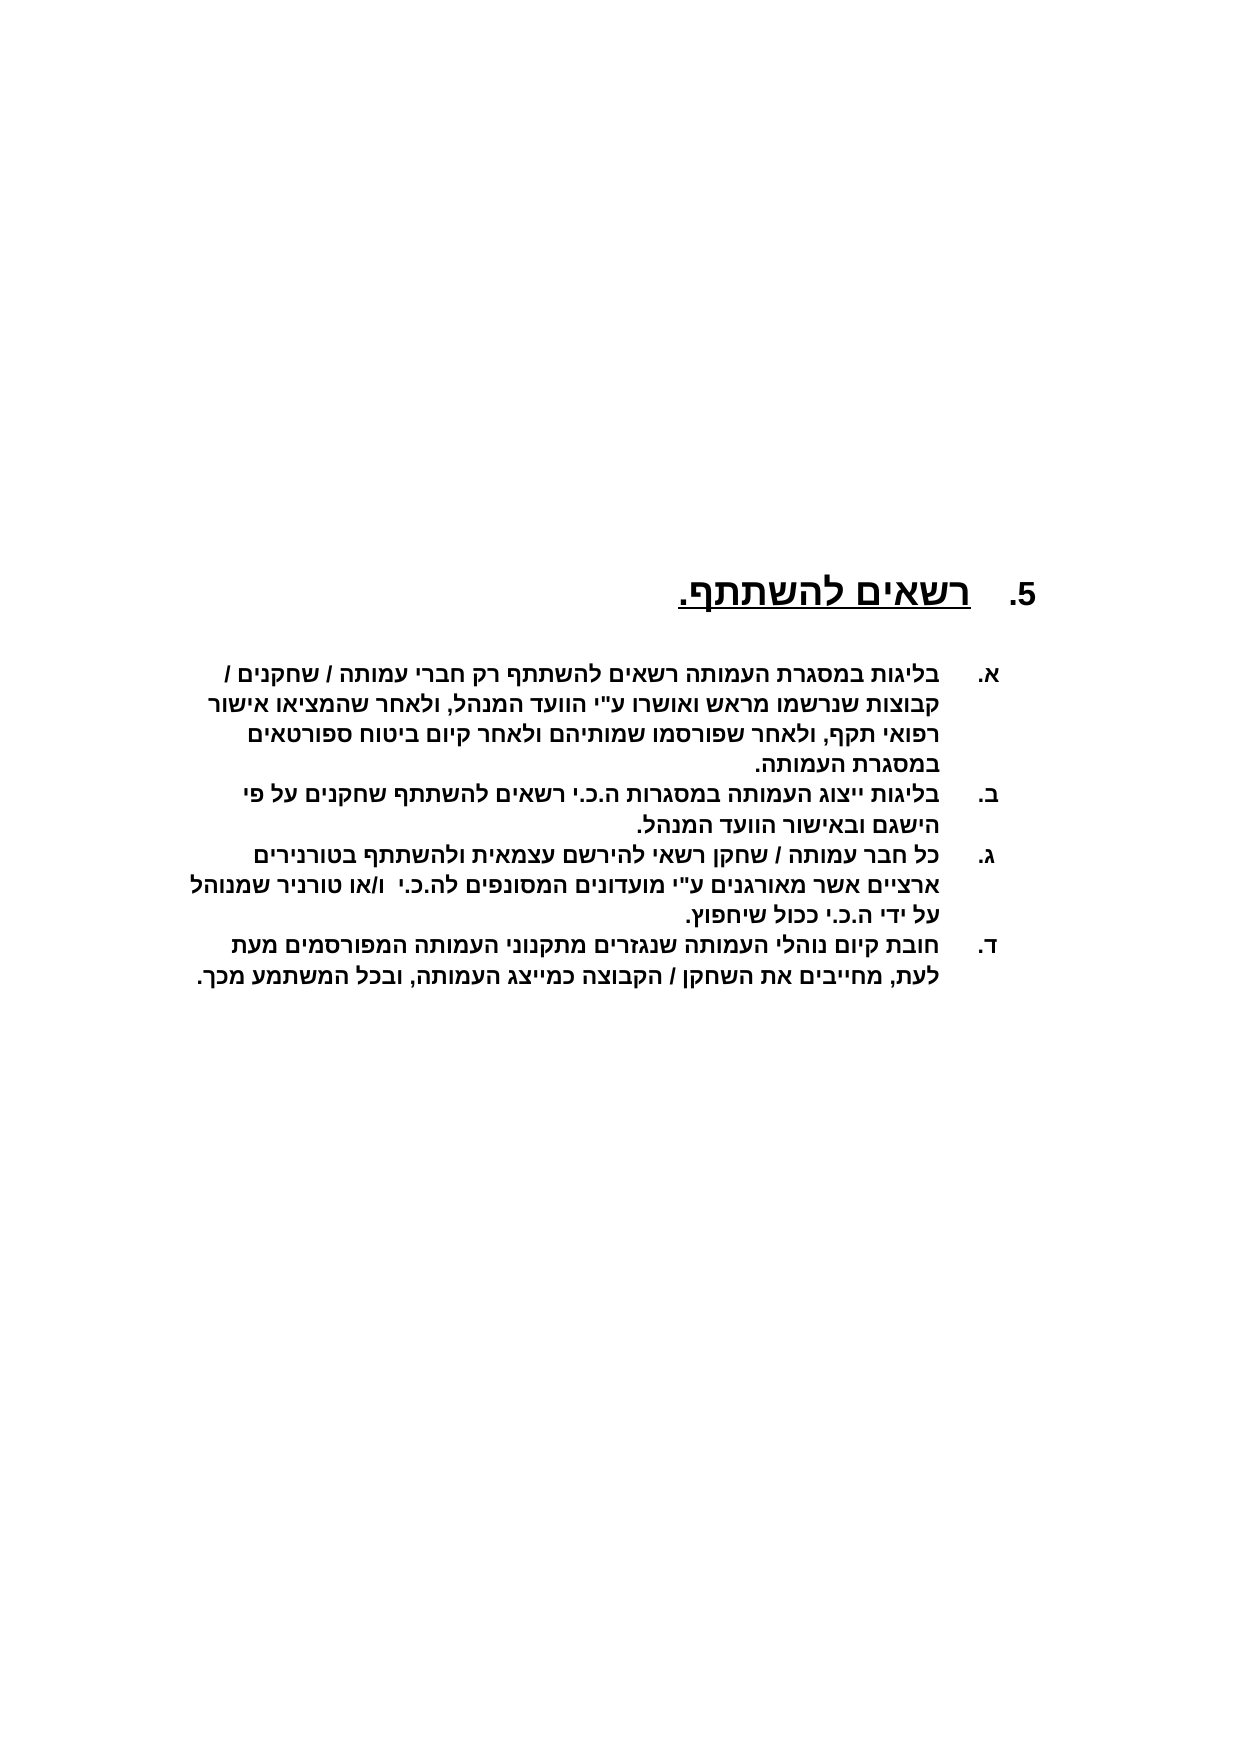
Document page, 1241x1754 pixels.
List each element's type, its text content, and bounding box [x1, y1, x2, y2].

list כל חבר עמותה / שחקן רשאי להירשם עצמאית ולהשתתף בטורנירים ארציים אשר מאורגנים ע"י מועדונים המסונפים לה.כ.י ו/או טורניר שמנוהל על ידי ה.כ.י ככול שיחפוץ. [187, 842, 978, 928]
list בליגות במסגרת העמותה רשאים להשתתף רק חברי עמותה / שחקנים / קבוצות שנרשמו מראש ואושרו ע"י הוועד המנהל, ולאחר שהמציאו אישור רפואי תקף, ולאחר שפורסמו שמותיהם ולאחר קיום ביטוח ספורטאים במסגרת העמותה. [187, 661, 978, 777]
list חובת קיום נוהלי העמותה שנגזרים מתקנוני העמותה המפורסמים מעת לעת, מחייבים את השחקן / הקבוצה כמייצג העמותה, ובכל המשתמע מכך. [187, 932, 978, 989]
list בליגות ייצוג העמותה במסגרות ה.כ.י רשאים להשתתף שחקנים על פי הישגם ובאישור הוועד המנהל. [187, 781, 978, 838]
list רשאים להשתתף. [187, 570, 1008, 613]
